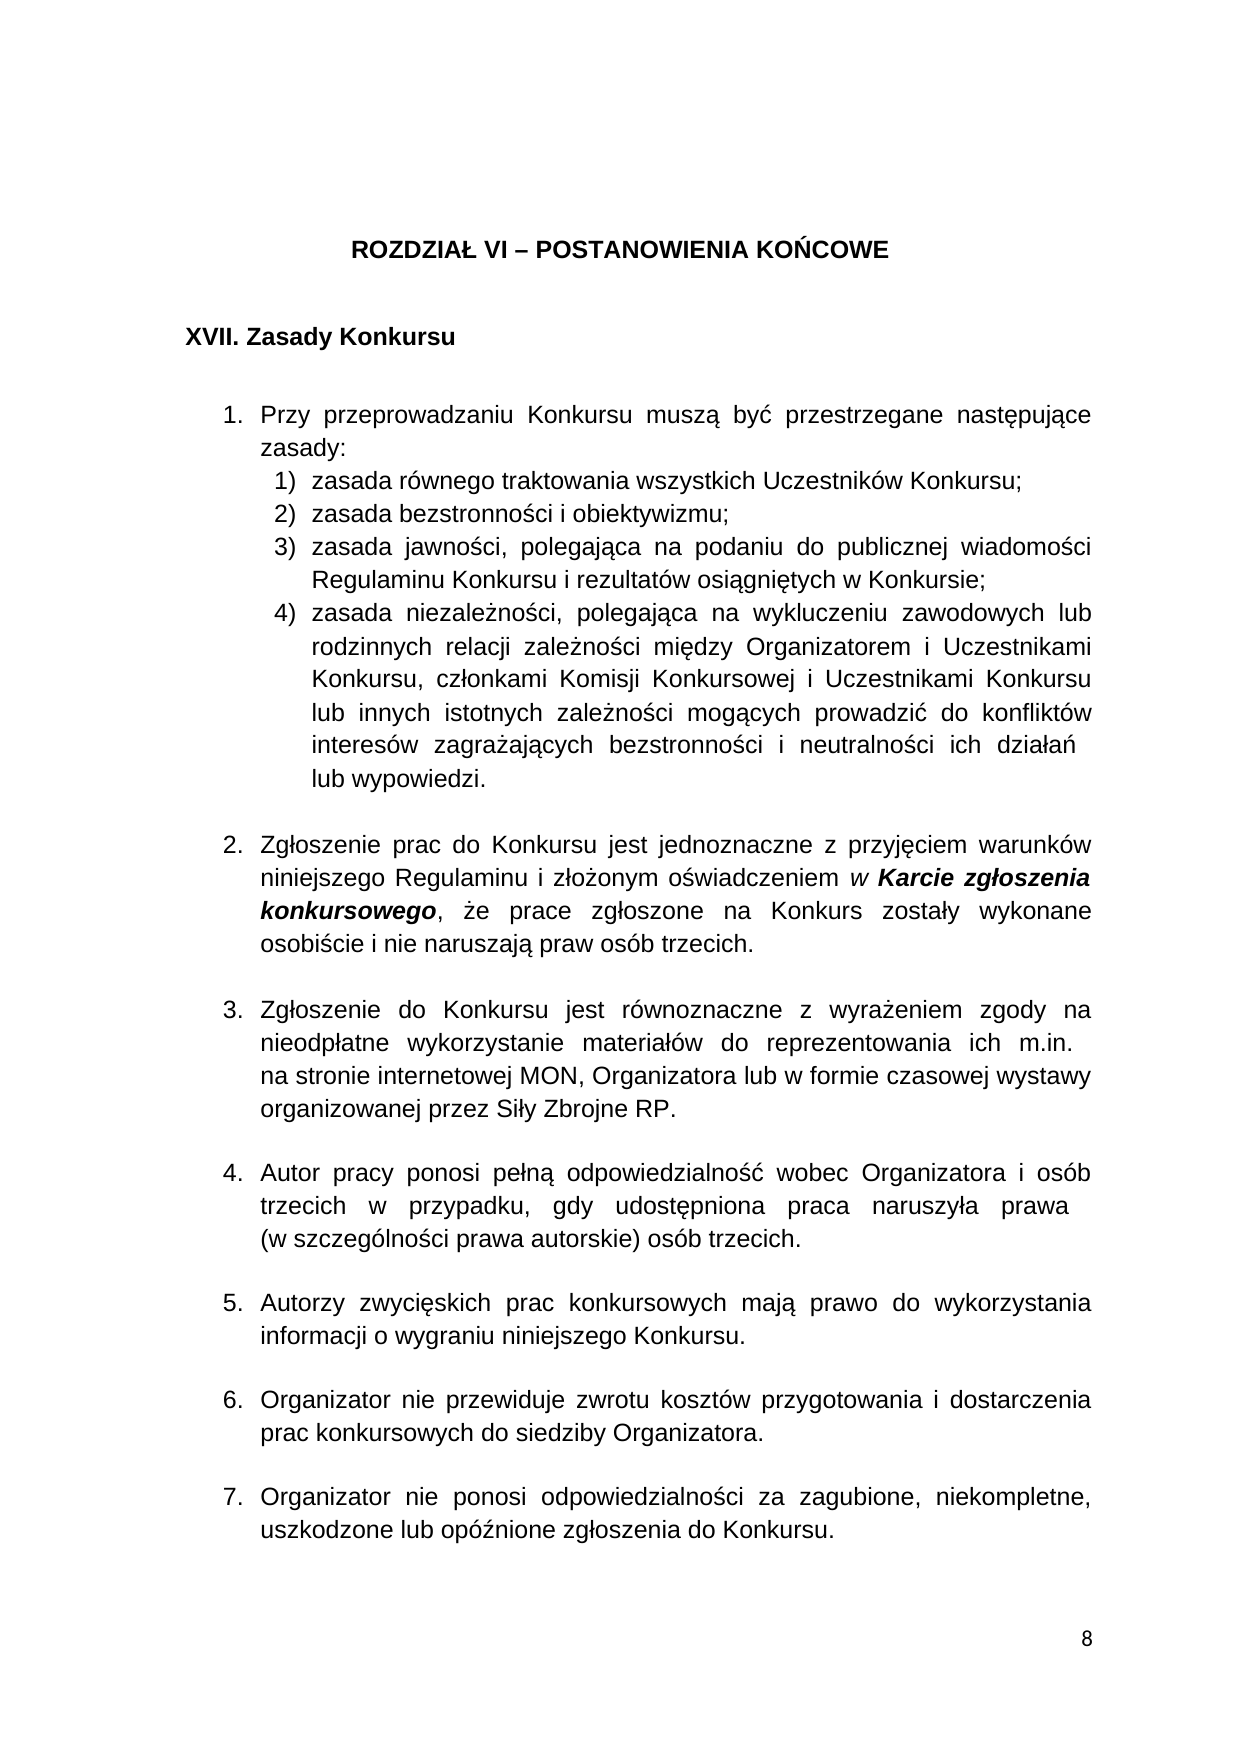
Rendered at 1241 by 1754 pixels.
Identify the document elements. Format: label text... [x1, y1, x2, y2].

list Zgłoszenie do Konkursu jest równoznaczne z wyrażeniem zgody na nieodpłatne wykorzystanie materiałów do reprezentowania ich m.in. na stronie internetowej MON, Organizatora lub w formie czasowej wystawy organizowanej przez Siły Zbrojne RP. [223, 995, 1093, 1122]
list Organizator nie przewiduje zwrotu kosztów przygotowania i dostarczenia prac konkursowych do siedziby Organizatora. [223, 1385, 1093, 1447]
list Przy przeprowadzaniu Konkursu muszą być przestrzegane następujące zasady: [223, 400, 1093, 462]
list zasada niezależności, polegająca na wykluczeniu zawodowych lub rodzinnych relacji zależności między Organizatorem i Uczestnikami Konkursu, członkami Komisji Konkursowej i Uczestnikami Konkursu lub innych istotnych zależności mogących prowadzić do konfliktów interesów zagrażających bezstronności i neutralności ich działań lub wypowiedzi. [274, 598, 1093, 792]
list zasada jawności, polegająca na podaniu do publicznej wiadomości Regulaminu Konkursu i rezultatów osiągniętych w Konkursie; [274, 532, 1093, 594]
list zasada równego traktowania wszystkich Uczestników Konkursu; [274, 466, 1093, 495]
list Organizator nie ponosi odpowiedzialności za zagubione, niekompletne, uszkodzone lub opóźnione zgłoszenia do Konkursu. [223, 1482, 1093, 1544]
list ROZDZIAŁ VI – POSTANOWIENIA KOŃCOWE [148, 235, 1093, 263]
list Autor pracy ponosi pełną odpowiedzialność wobec Organizatora i osób trzecich w przypadku, gdy udostępniona praca naruszyła prawa (w szczególności prawa autorskie) osób trzecich. [223, 1158, 1093, 1253]
list zasada bezstronności i obiektywizmu; [274, 499, 1093, 528]
text XVII. Zasady Konkursu [185, 322, 1093, 351]
list Autorzy zwycięskich prac konkursowych mają prawo do wykorzystania informacji o wygraniu niniejszego Konkursu. [223, 1288, 1093, 1350]
list Zgłoszenie prac do Konkursu jest jednoznaczne z przyjęciem warunków niniejszego Regulaminu i złożonym oświadczeniem w Karcie zgłoszenia konkursowego, że prace zgłoszone na Konkurs zostały wykonane osobiście i nie naruszają praw osób trzecich. [223, 829, 1093, 957]
